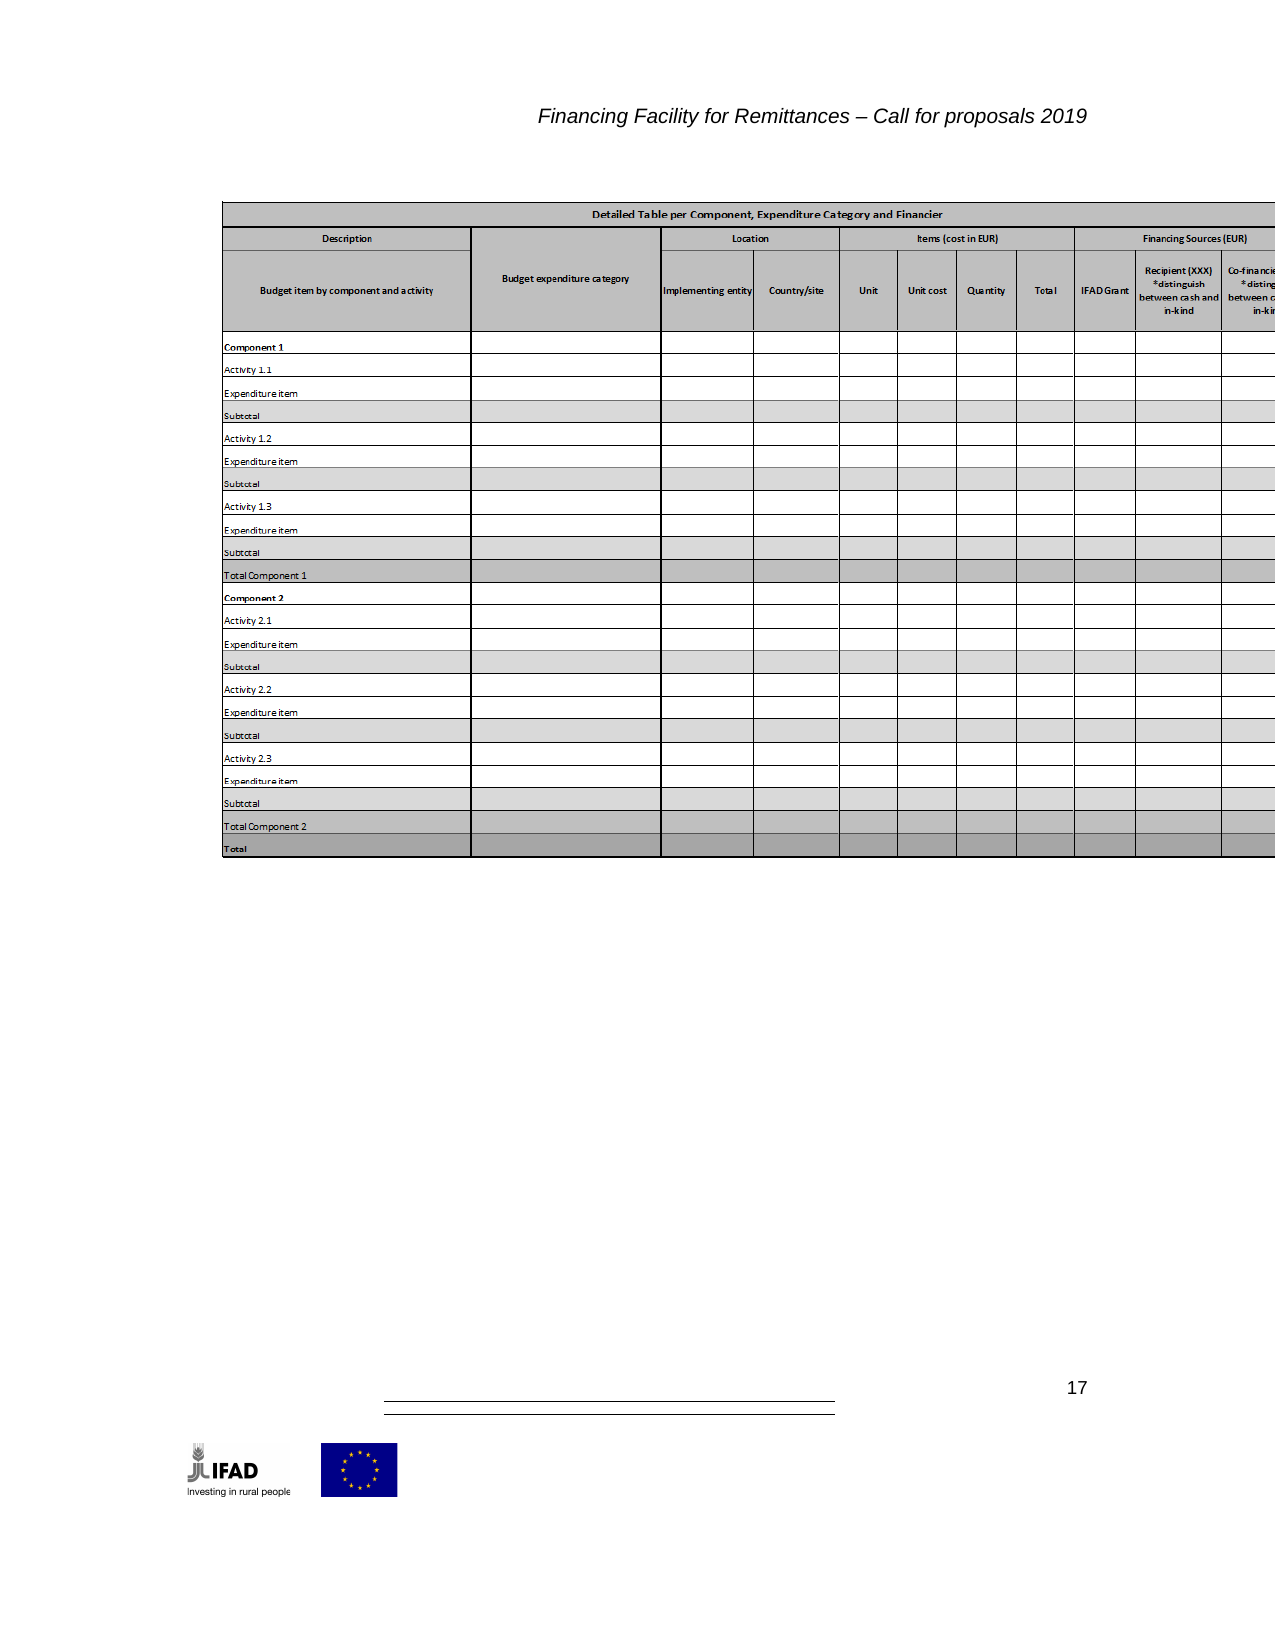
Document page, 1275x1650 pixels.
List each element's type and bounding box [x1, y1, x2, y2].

picture [187, 1443, 290, 1497]
picture [321, 1443, 398, 1497]
picture [187, 151, 1275, 933]
